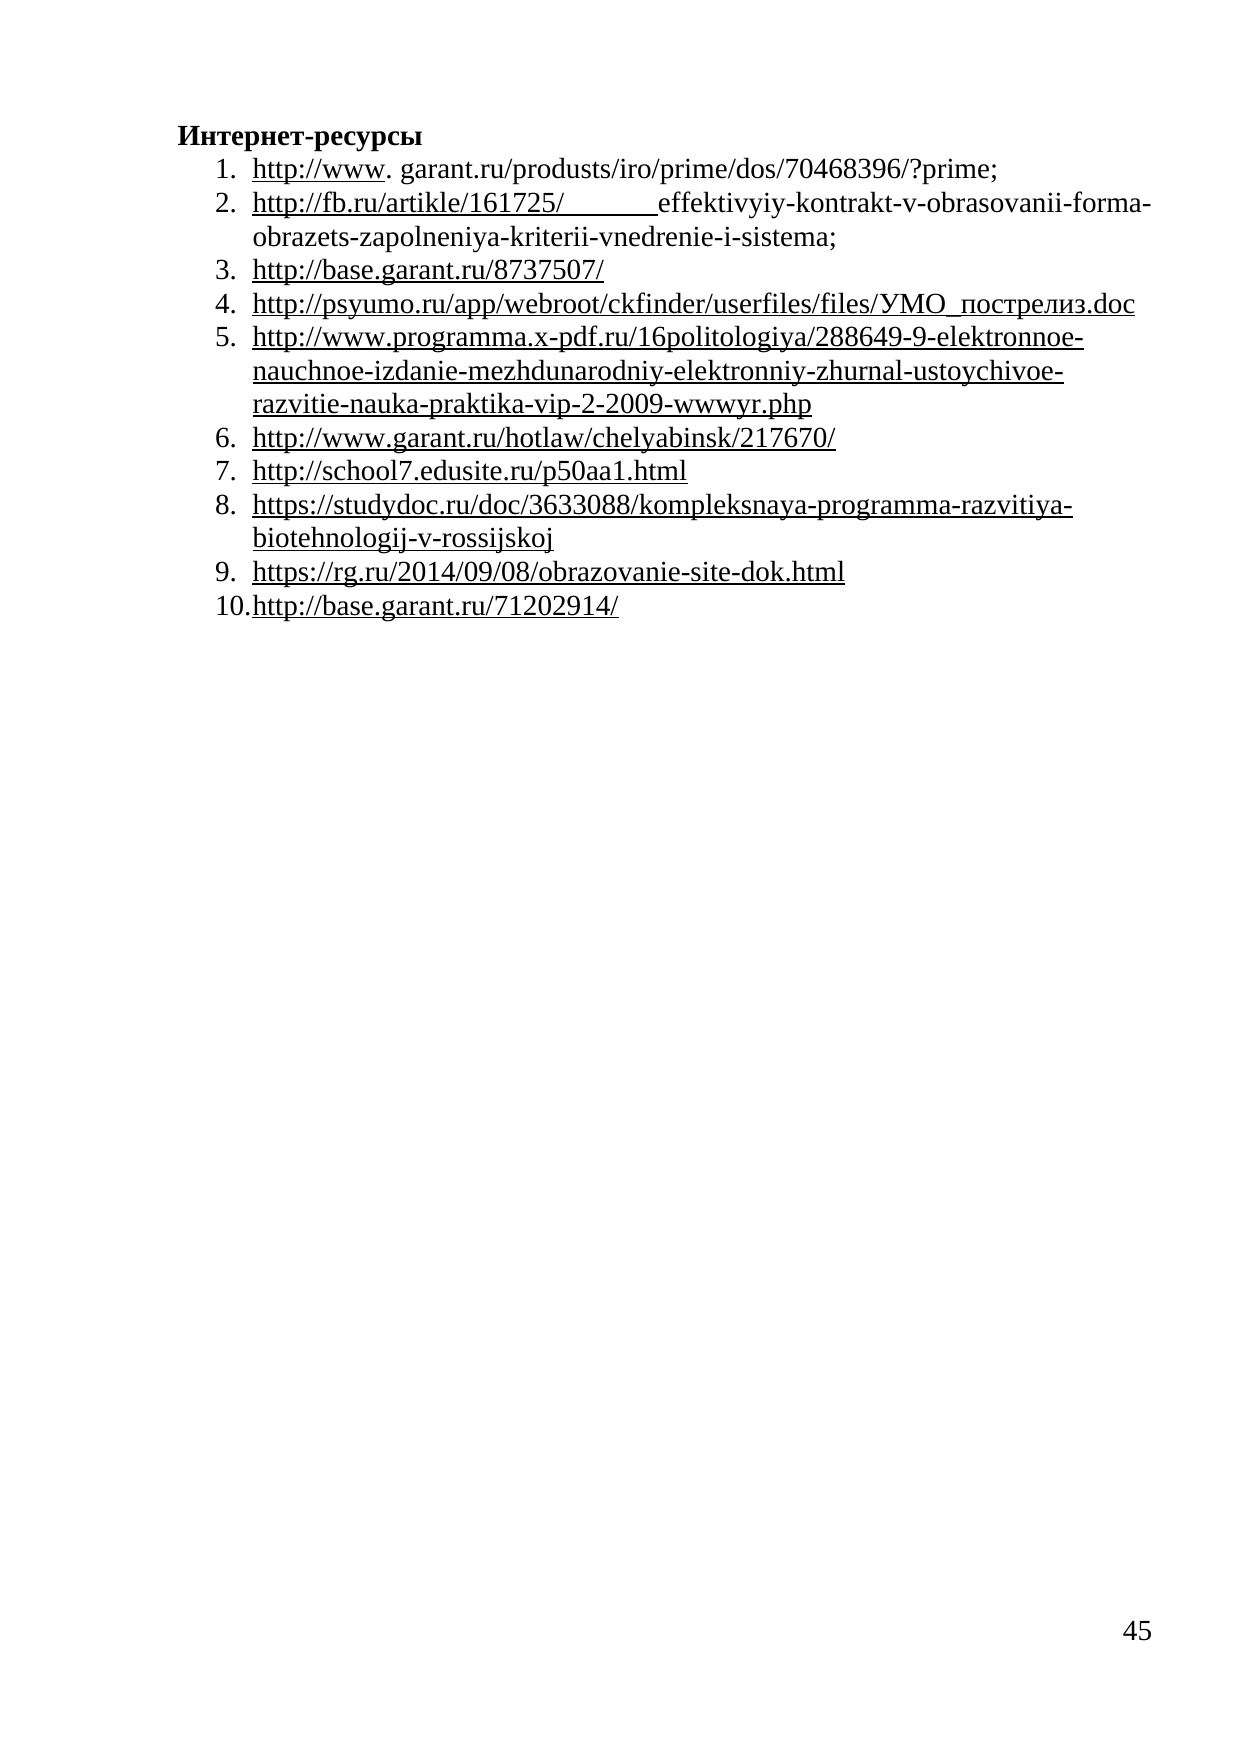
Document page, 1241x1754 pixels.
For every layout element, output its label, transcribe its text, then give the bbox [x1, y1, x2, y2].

list https://rg.ru/2014/09/08/obrazovanie-site-dok.html [215, 554, 1152, 588]
list http://base.garant.ru/71202914/ [215, 588, 1152, 621]
list http://psyumo.ru/app/webroot/ckfinder/userfiles/files/УМО_пострелиз.doc [215, 286, 1152, 319]
list http://base.garant.ru/8737507/ [215, 252, 1152, 286]
text Интернет-ресурсы [177, 118, 1152, 152]
list http://fb.ru/artikle/161725/ effektivyiy-kontrakt-v-obrasovanii-forma-obrazets-zapolneniya-kriterii-vnedrenie-i-sistema; [215, 185, 1152, 252]
list https://studydoc.ru/doc/3633088/kompleksnaya-programma-razvitiya-biotehnologij-v-rossijskoj [215, 487, 1152, 554]
list http://www.garant.ru/hotlaw/chelyabinsk/217670/ [215, 420, 1152, 453]
list http://www. garant.ru/produsts/iro/prime/dos/70468396/?prime; [215, 152, 1152, 185]
list http://school7.edusite.ru/p50aa1.html [215, 453, 1152, 487]
list http://www.programma.x-pdf.ru/16politologiya/288649-9-elektronnoe-nauchnoe-izdanie-mezhdunarodniy-elektronniy-zhurnal-ustoychivoe-razvitie-nauka-praktika-vip-2-2009-wwwyr.php [215, 319, 1152, 420]
